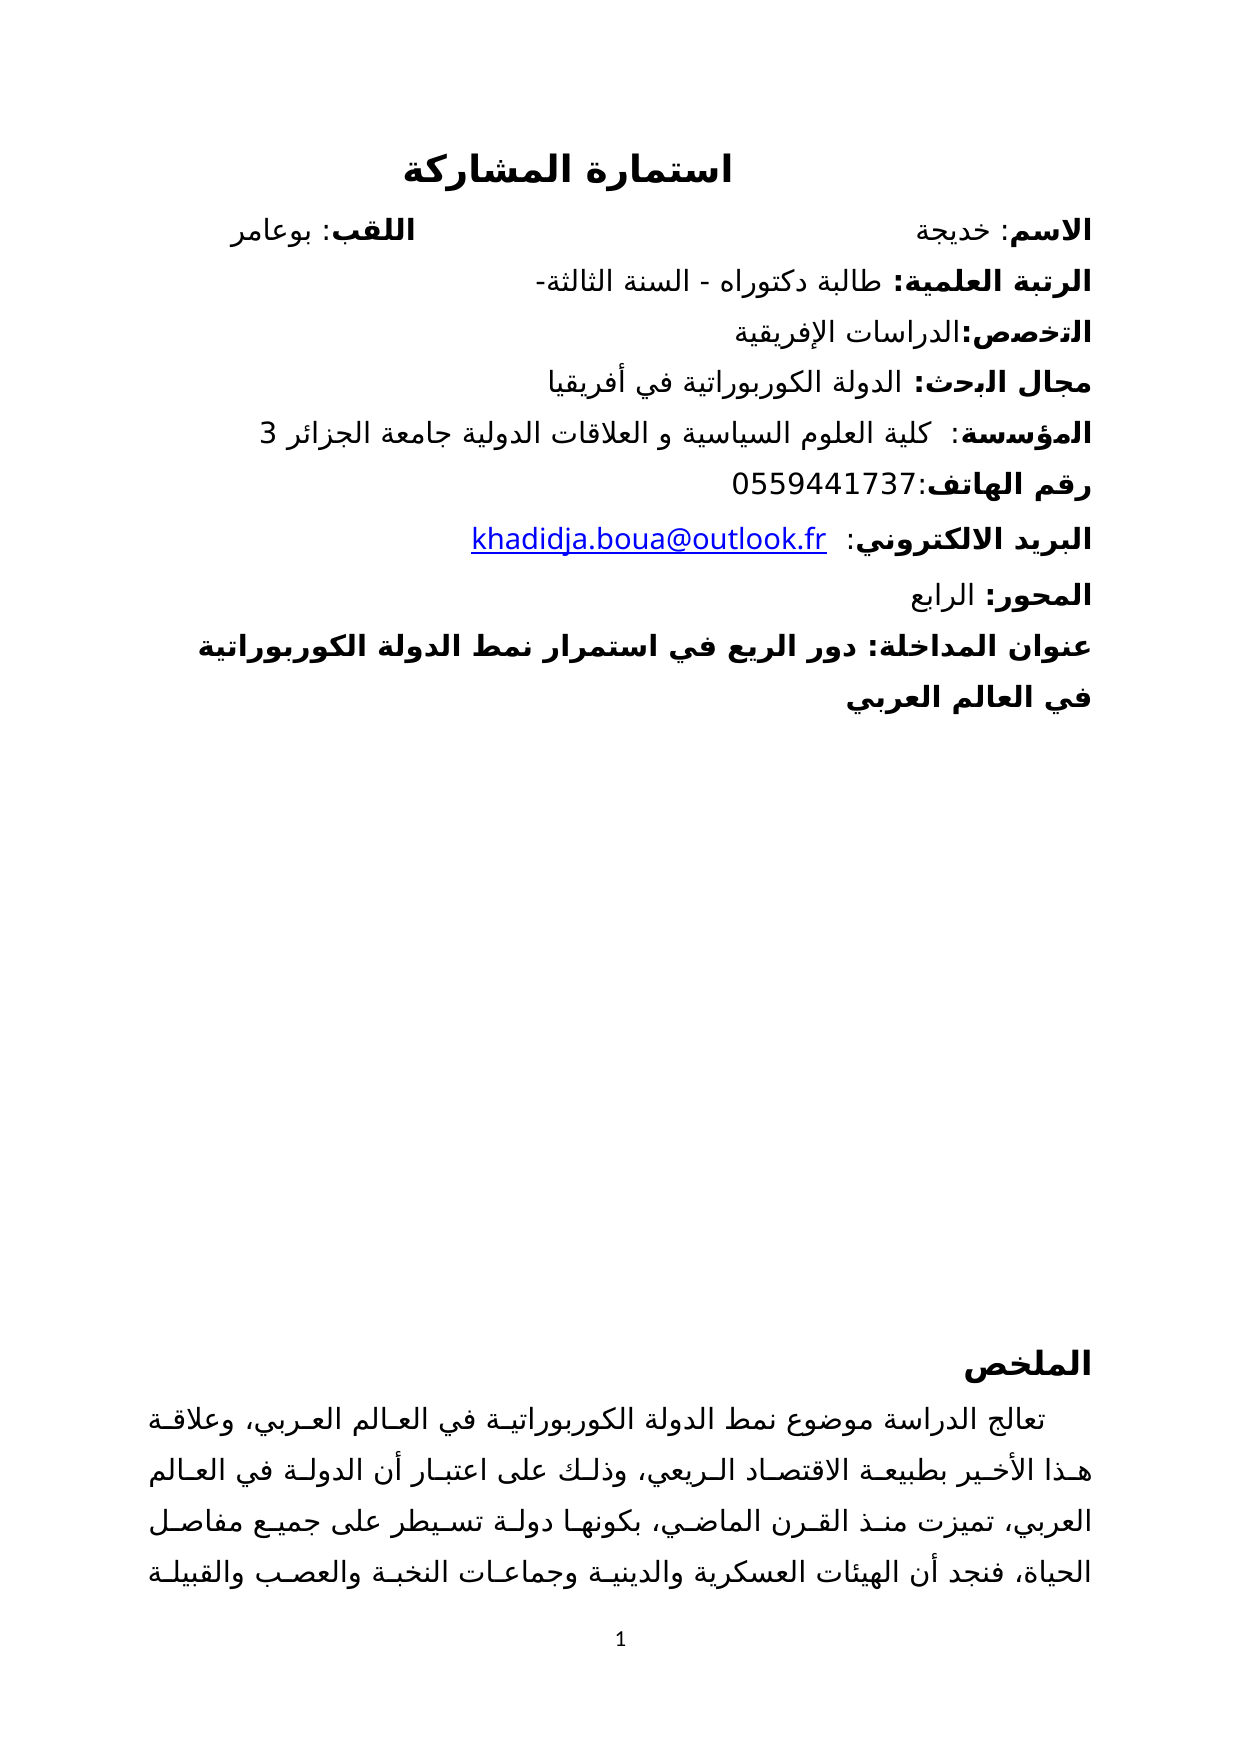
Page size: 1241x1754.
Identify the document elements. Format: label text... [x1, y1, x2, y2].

text استمارة المشاركة [148, 148, 1093, 191]
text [148, 1402, 1093, 1589]
text اﻟﻣؤﺳﺳﺔ: كلية العلوم السياسية و العلاقات الدولية جامعة الجزائر 3 [153, 417, 1093, 451]
text اﻟﺗﺧﺻص:الدراسات الإفريقية [148, 315, 1093, 349]
text البريد الالكتروني: khadidja.boua@outlook.fr [148, 519, 1093, 558]
text مجال اﻟﺑﺣث: الدولة الكوربوراتية في أفريقيا [164, 366, 1093, 400]
text المحور: الرابع [148, 578, 1093, 612]
text الملخص [148, 1344, 1093, 1383]
text الاسم: خديجة اللقب: بوعامر [148, 213, 1093, 247]
text عنوان المداخلة: دور الريع في استمرار نمط الدولة الكوربوراتية في العالم العربي [148, 629, 1093, 714]
text الرتبة العلمية: طالبة دكتوراه - السنة الثالثة- [148, 264, 1093, 298]
text رقم الهاتف:0559441737 [148, 468, 1093, 502]
